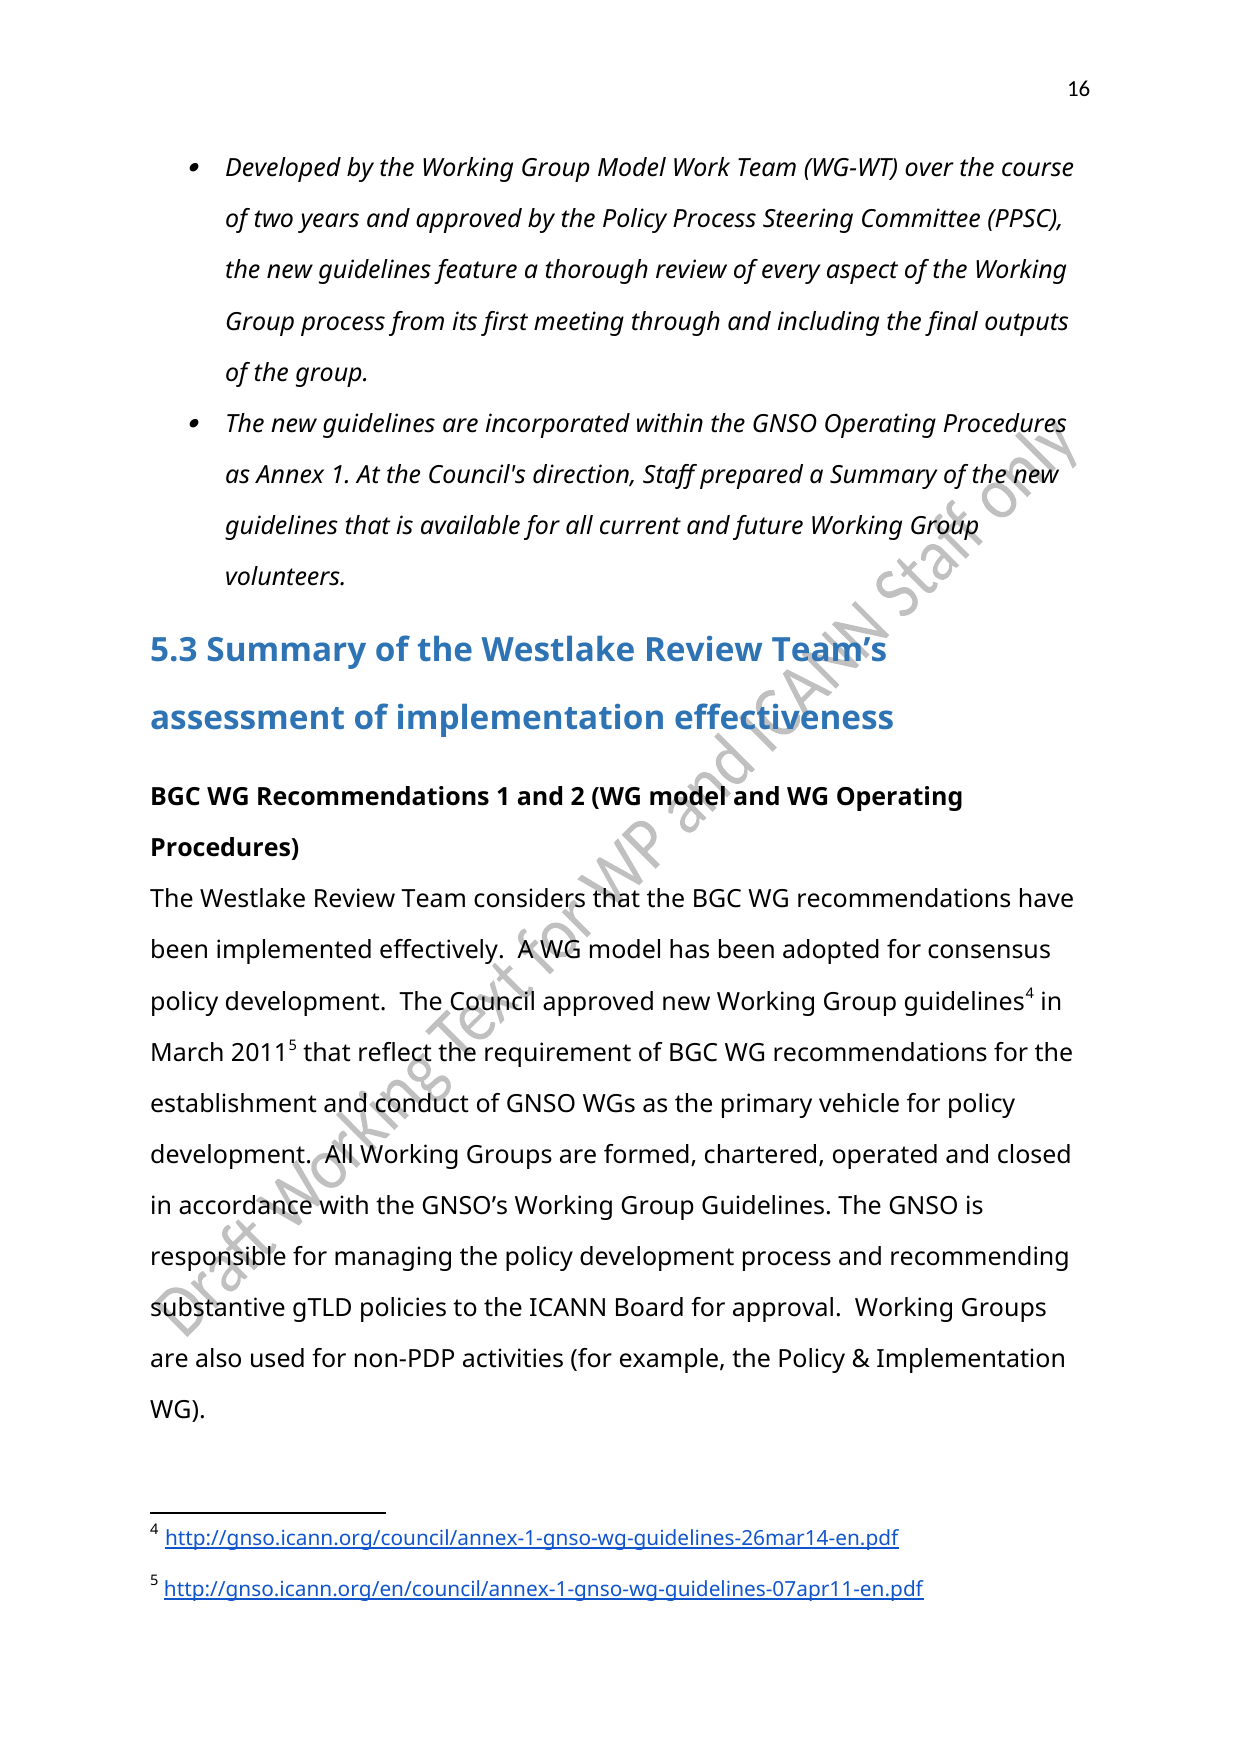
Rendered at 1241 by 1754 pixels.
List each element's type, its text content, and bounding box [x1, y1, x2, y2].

text The Westlake Review Team considers that the BGC WG recommendations have been implemented effectively. A WG model has been adopted for consensus policy development. The Council approved new Working Group guidelines in March 2011 that reflect the requirement of BGC WG recommendations for the establishment and conduct of GNSO WGs as the primary vehicle for policy development. All Working Groups are formed, chartered, operated and closed in accordance with the GNSO’s Working Group Guidelines. The GNSO is responsible for managing the policy development process and recommending substantive gTLD policies to the ICANN Board for approval. Working Groups are also used for non-PDP activities (for example, the Policy & Implementation WG). [150, 881, 1090, 1426]
text BGC WG Recommendations 1 and 2 (WG model and WG Operating Procedures) [150, 779, 1090, 864]
list The new guidelines are incorporated within the GNSO Operating Procedures as Annex 1. At the Council's direction, Staff prepared a Summary of the new guidelines that is available for all current and future Working Group volunteers. [187, 405, 1090, 592]
list Developed by the Working Group Model Work Team (WG-WT) over the course of two years and approved by the Policy Process Steering Committee (PPSC), the new guidelines feature a thorough review of every aspect of the Working Group process from its first meeting through and including the final outputs of the group. [187, 150, 1090, 388]
subtitle 5.3 Summary of the Westlake Review Team’s assessment of implementation effectiveness [150, 626, 1090, 739]
